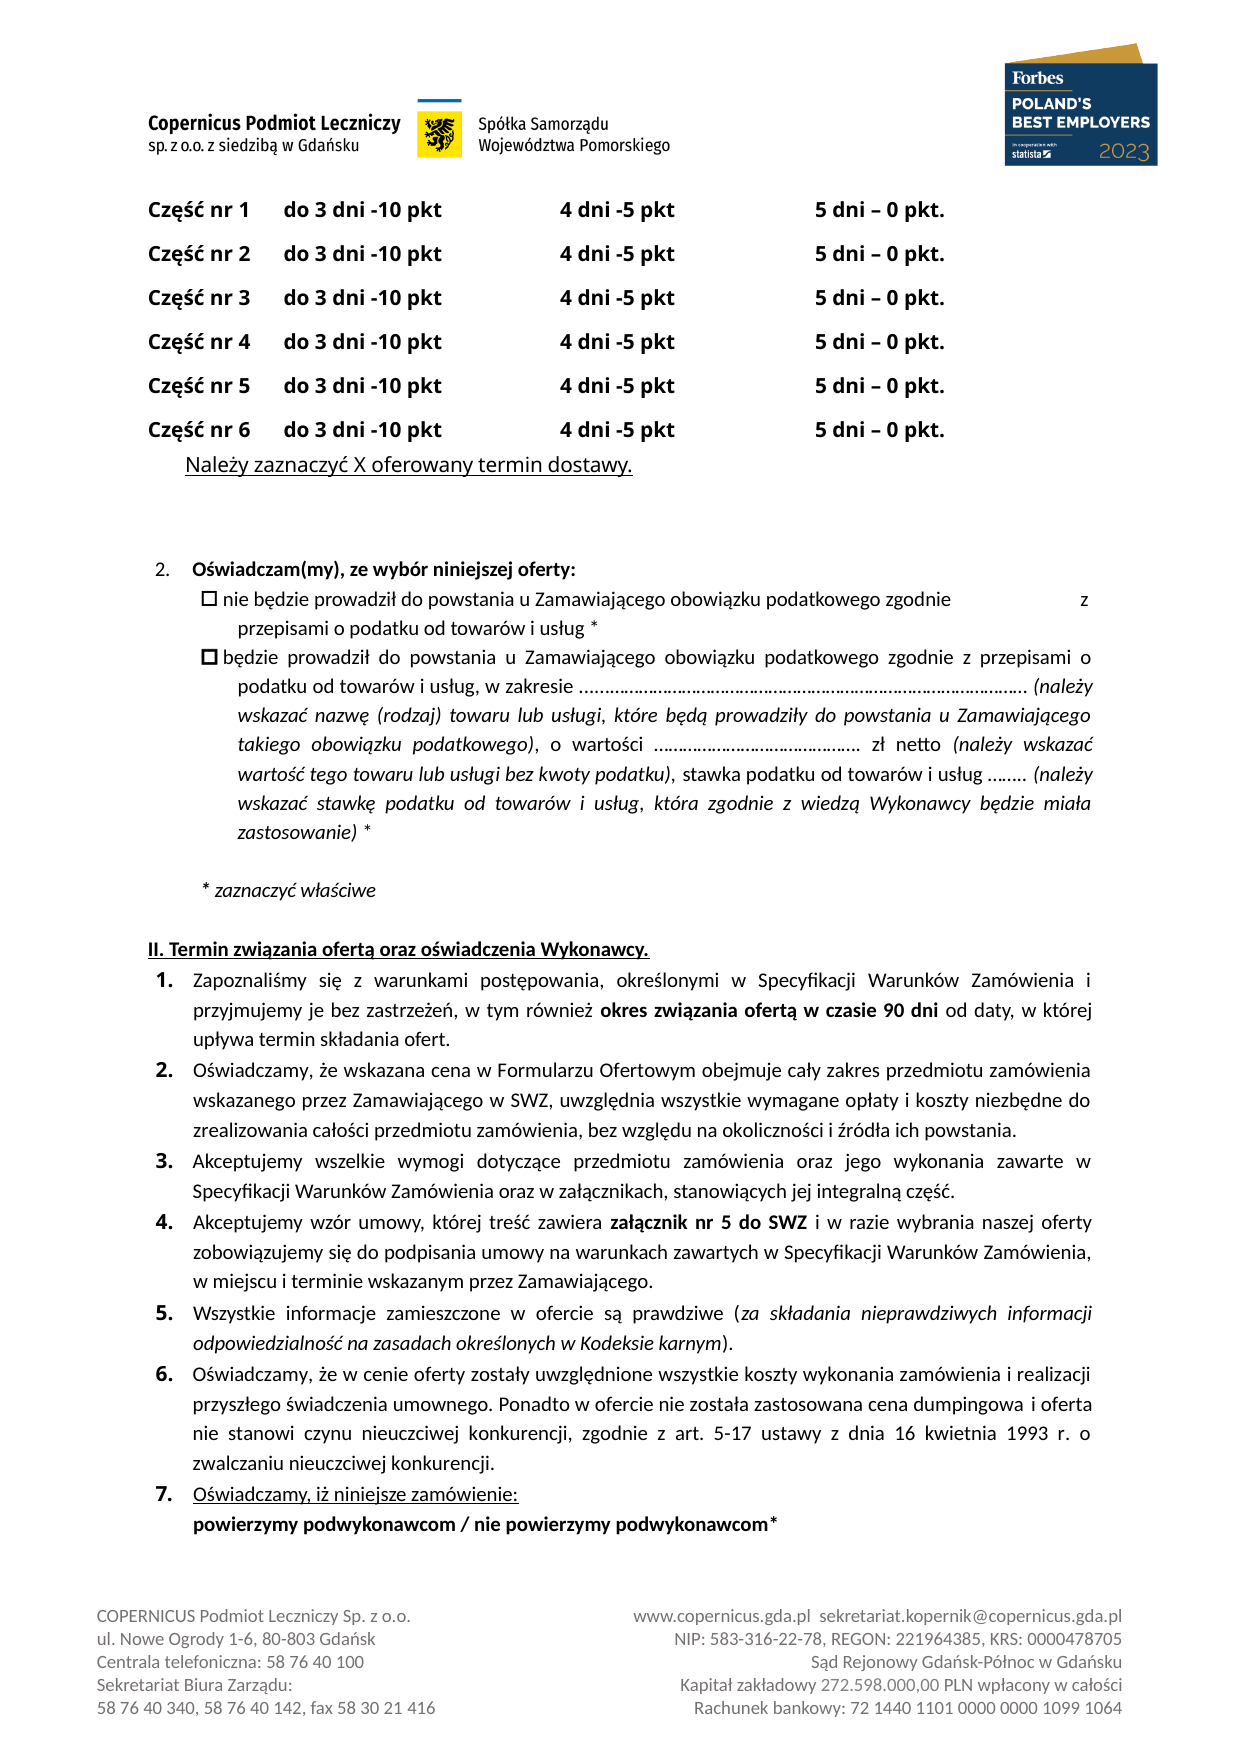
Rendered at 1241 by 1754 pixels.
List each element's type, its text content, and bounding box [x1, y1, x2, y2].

text * zaznaczyć właściwe [200, 877, 1093, 903]
picture [147, 98, 673, 159]
text Należy zaznaczyć X oferowany termin dostawy. [148, 451, 1093, 479]
text powierzymy podwykonawcom / nie powierzymy podwykonawcom* [193, 1511, 1093, 1537]
subtitle II. Termin związania ofertą oraz oświadczenia Wykonawcy. [148, 936, 1093, 961]
text Część nr 3 do 3 dni -10 pkt 4 dni -5 pkt 5 dni – 0 pkt. [148, 274, 1093, 313]
text Część nr 1 do 3 dni -10 pkt 4 dni -5 pkt 5 dni – 0 pkt. [148, 186, 1093, 224]
list Oświadczamy, iż niniejsze zamówienie: [155, 1479, 1093, 1507]
text Część nr 4 do 3 dni -10 pkt 4 dni -5 pkt 5 dni – 0 pkt. [148, 318, 1093, 357]
list Oświadczamy, że w cenie oferty zostały uwzględnione wszystkie koszty wykonania zamówienia i realizacji przyszłego świadczenia umownego. Ponadto w ofercie nie została zastosowana cena dumpingowa i oferta nie stanowi czynu nieuczciwej konkurencji, zgodnie z art. 5-17 ustawy z dnia 16 kwietnia 1993 r. o zwalczaniu nieuczciwej konkurencji. [155, 1359, 1093, 1475]
text Część nr 2 do 3 dni -10 pkt 4 dni -5 pkt 5 dni – 0 pkt. [148, 230, 1093, 269]
list Oświadczamy, że wskazana cena w Formularzu Ofertowym obejmuje cały zakres przedmiotu zamówienia wskazanego przez Zamawiającego w SWZ, uwzględnia wszystkie wymagane opłaty i koszty niezbędne do zrealizowania całości przedmiotu zamówienia, bez względu na okoliczności i źródła ich powstania. [155, 1055, 1093, 1142]
text Część nr 5 do 3 dni -10 pkt 4 dni -5 pkt 5 dni – 0 pkt. [148, 362, 1093, 401]
list Oświadczam(my), ze wybór niniejszej oferty: [154, 557, 1093, 582]
list będzie prowadził do powstania u Zamawiającego obowiązku podatkowego zgodnie z przepisami o podatku od towarów i usług, w zakresie ......…………………………………………………………………………… (należy wskazać nazwę (rodzaj) towaru lub usługi, które będą prowadziły do powstania u Zamawiającego takiego obowiązku podatkowego), o wartości ……………………………………. zł netto (należy wskazać wartość tego towaru lub usługi bez kwoty podatku), stawka podatku od towarów i usług …….. (należy wskazać stawkę podatku od towarów i usług, która zgodnie z wiedzą Wykonawcy będzie miała zastosowanie) * [200, 644, 1093, 844]
list nie będzie prowadził do powstania u Zamawiającego obowiązku podatkowego zgodnie z przepisami o podatku od towarów i usług * [200, 586, 1093, 640]
list Zapoznaliśmy się z warunkami postępowania, określonymi w Specyfikacji Warunków Zamówienia i przyjmujemy je bez zastrzeżeń, w tym również okres związania ofertą w czasie 90 dni od daty, w której upływa termin składania ofert. [155, 965, 1093, 1052]
list Akceptujemy wszelkie wymogi dotyczące przedmiotu zamówienia oraz jego wykonania zawarte w Specyfikacji Warunków Zamówienia oraz w załącznikach, stanowiących jej integralną część. [155, 1146, 1093, 1203]
list Wszystkie informacje zamieszczone w ofercie są prawdziwe (za składania nieprawdziwych informacji odpowiedzialność na zasadach określonych w Kodeksie karnym). [155, 1298, 1093, 1355]
picture [1004, 43, 1158, 166]
list Akceptujemy wzór umowy, której treść zawiera załącznik nr 5 do SWZ i w razie wybrania naszej oferty zobowiązujemy się do podpisania umowy na warunkach zawartych w Specyfikacji Warunków Zamówienia, w miejscu i terminie wskazanym przez Zamawiającego. [155, 1207, 1093, 1294]
text Część nr 6 do 3 dni -10 pkt 4 dni -5 pkt 5 dni – 0 pkt. [148, 407, 1093, 445]
